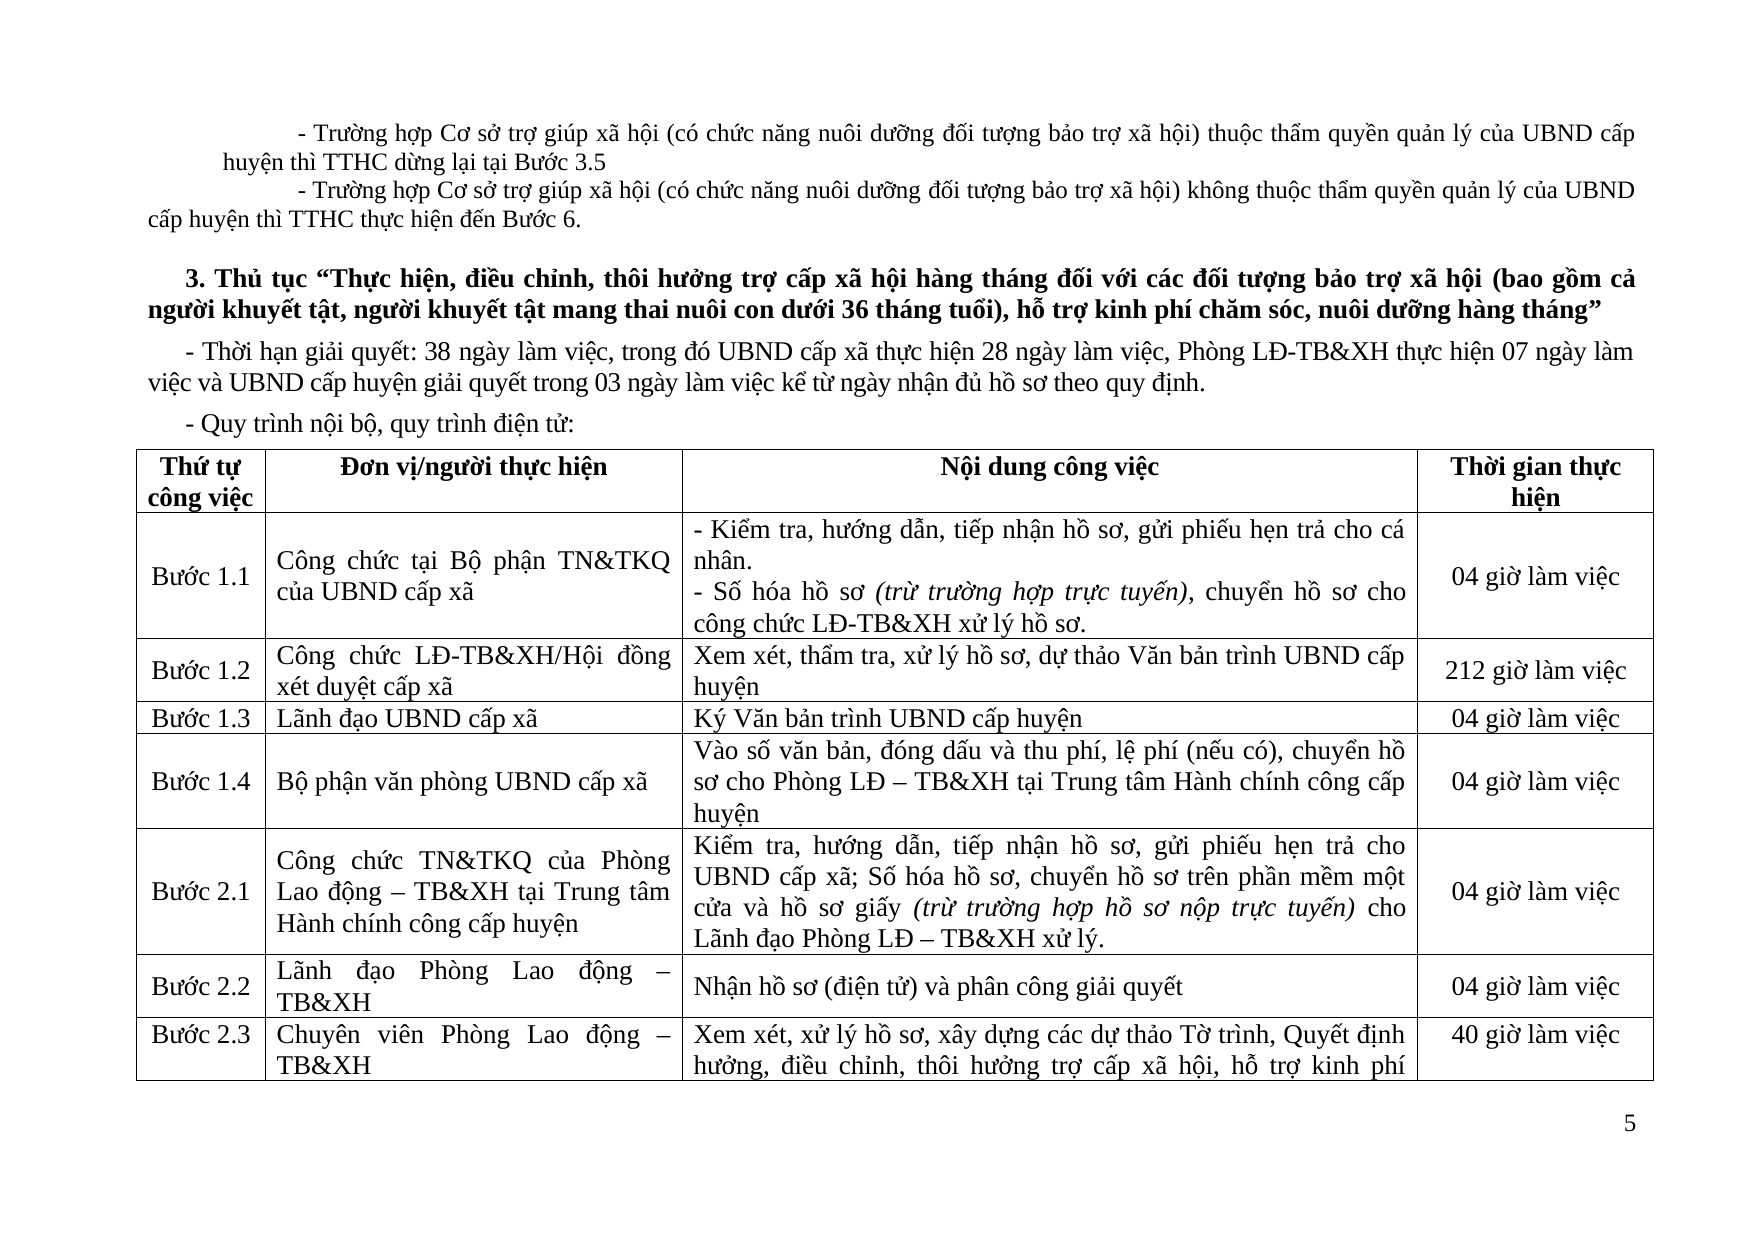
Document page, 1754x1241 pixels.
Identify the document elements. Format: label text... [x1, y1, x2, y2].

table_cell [683, 1018, 1417, 1080]
table_cell Lãnh đạo UBND cấp xã [266, 702, 682, 733]
table_cell Công chức LĐ-TB&XH/Hội đồng xét duyệt cấp xã [266, 639, 682, 701]
table_cell Xem xét, thẩm tra, xử lý hồ sơ, dự thảo Văn bản trình UBND cấp huyện [683, 639, 1417, 701]
table_cell Kiểm tra, hướng dẫn, tiếp nhận hồ sơ, gửi phiếu hẹn trả cho UBND cấp xã; Số hóa hồ sơ, chuyển hồ sơ trên phần mềm một cửa và hồ sơ giấy (trừ trường hợp hồ sơ nộp trực tuyến) cho Lãnh đạo Phòng LĐ – TB&XH xử lý. [683, 829, 1417, 953]
table_cell Bước 1.3 [137, 702, 265, 733]
table_cell 212 giờ làm việc [1418, 639, 1653, 701]
table_cell Công chức tại Bộ phận TN&TKQ của UBND cấp xã [266, 513, 682, 638]
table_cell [266, 1018, 682, 1080]
table_cell Bước 1.4 [137, 734, 265, 828]
table_header Thứ tự công việc [137, 450, 265, 512]
table_cell Lãnh đạo Phòng Lao động – TB&XH [266, 955, 682, 1017]
table_header Nội dung công việc [683, 450, 1417, 512]
text - Trường hợp Cơ sở trợ giúp xã hội (có chức năng nuôi dưỡng đối tượng bảo trợ xã hội) không thuộc thẩm quyền quản lý của UBND cấp huyện thì TTHC thực hiện đến Bước 6. [148, 176, 1636, 233]
table_cell 04 giờ làm việc [1418, 702, 1653, 733]
table_header Thời gian thực hiện [1418, 450, 1653, 512]
table_cell Bước 2.2 [137, 955, 265, 1017]
table_cell - Kiểm tra, hướng dẫn, tiếp nhận hồ sơ, gửi phiếu hẹn trả cho cá nhân. - Số hóa hồ sơ (trừ trường hợp trực tuyến), chuyển hồ sơ cho công chức LĐ-TB&XH xử lý hồ sơ. [683, 513, 1417, 638]
table_cell 04 giờ làm việc [1418, 513, 1653, 638]
table_cell Nhận hồ sơ (điện tử) và phân công giải quyết [683, 955, 1417, 1017]
table_header Đơn vị/người thực hiện [266, 450, 682, 512]
table_cell Công chức TN&TKQ của Phòng Lao động – TB&XH tại Trung tâm Hành chính công cấp huyện [266, 829, 682, 953]
table_cell 04 giờ làm việc [1418, 955, 1653, 1017]
table_cell Bước 2.1 [137, 829, 265, 953]
table_cell Ký Văn bản trình UBND cấp huyện [683, 702, 1417, 733]
text - Thời hạn giải quyết: 38 ngày làm việc, trong đó UBND cấp xã thực hiện 28 ngày làm việc, Phòng LĐ-TB&XH thực hiện 07 ngày làm việc và UBND cấp huyện giải quyết trong 03 ngày làm việc kể từ ngày nhận đủ hồ sơ theo quy định. [148, 334, 1636, 397]
text - Trường hợp Cơ sở trợ giúp xã hội (có chức năng nuôi dưỡng đối tượng bảo trợ xã hội) thuộc thẩm quyền quản lý của UBND cấp huyện thì TTHC dừng lại tại Bước 3.5 [223, 118, 1636, 176]
text - Quy trình nội bộ, quy trình điện tử: [148, 407, 1636, 438]
text 3. Thủ tục “Thực hiện, điều chỉnh, thôi hưởng trợ cấp xã hội hàng tháng đối với các đối tượng bảo trợ xã hội (bao gồm cả người khuyết tật, người khuyết tật mang thai nuôi con dưới 36 tháng tuổi), hỗ trợ kinh phí chăm sóc, nuôi dưỡng hàng tháng” [148, 262, 1636, 324]
table_cell 04 giờ làm việc [1418, 734, 1653, 828]
table_cell Bước 1.2 [137, 639, 265, 701]
table_cell 40 giờ làm việc [1418, 1018, 1653, 1080]
table_cell Bước 2.3 [137, 1018, 265, 1080]
table_cell 04 giờ làm việc [1418, 829, 1653, 953]
table_cell Bộ phận văn phòng UBND cấp xã [266, 734, 682, 828]
table_cell Bước 1.1 [137, 513, 265, 638]
table_cell Vào số văn bản, đóng dấu và thu phí, lệ phí (nếu có), chuyển hồ sơ cho Phòng LĐ – TB&XH tại Trung tâm Hành chính công cấp huyện [683, 734, 1417, 828]
